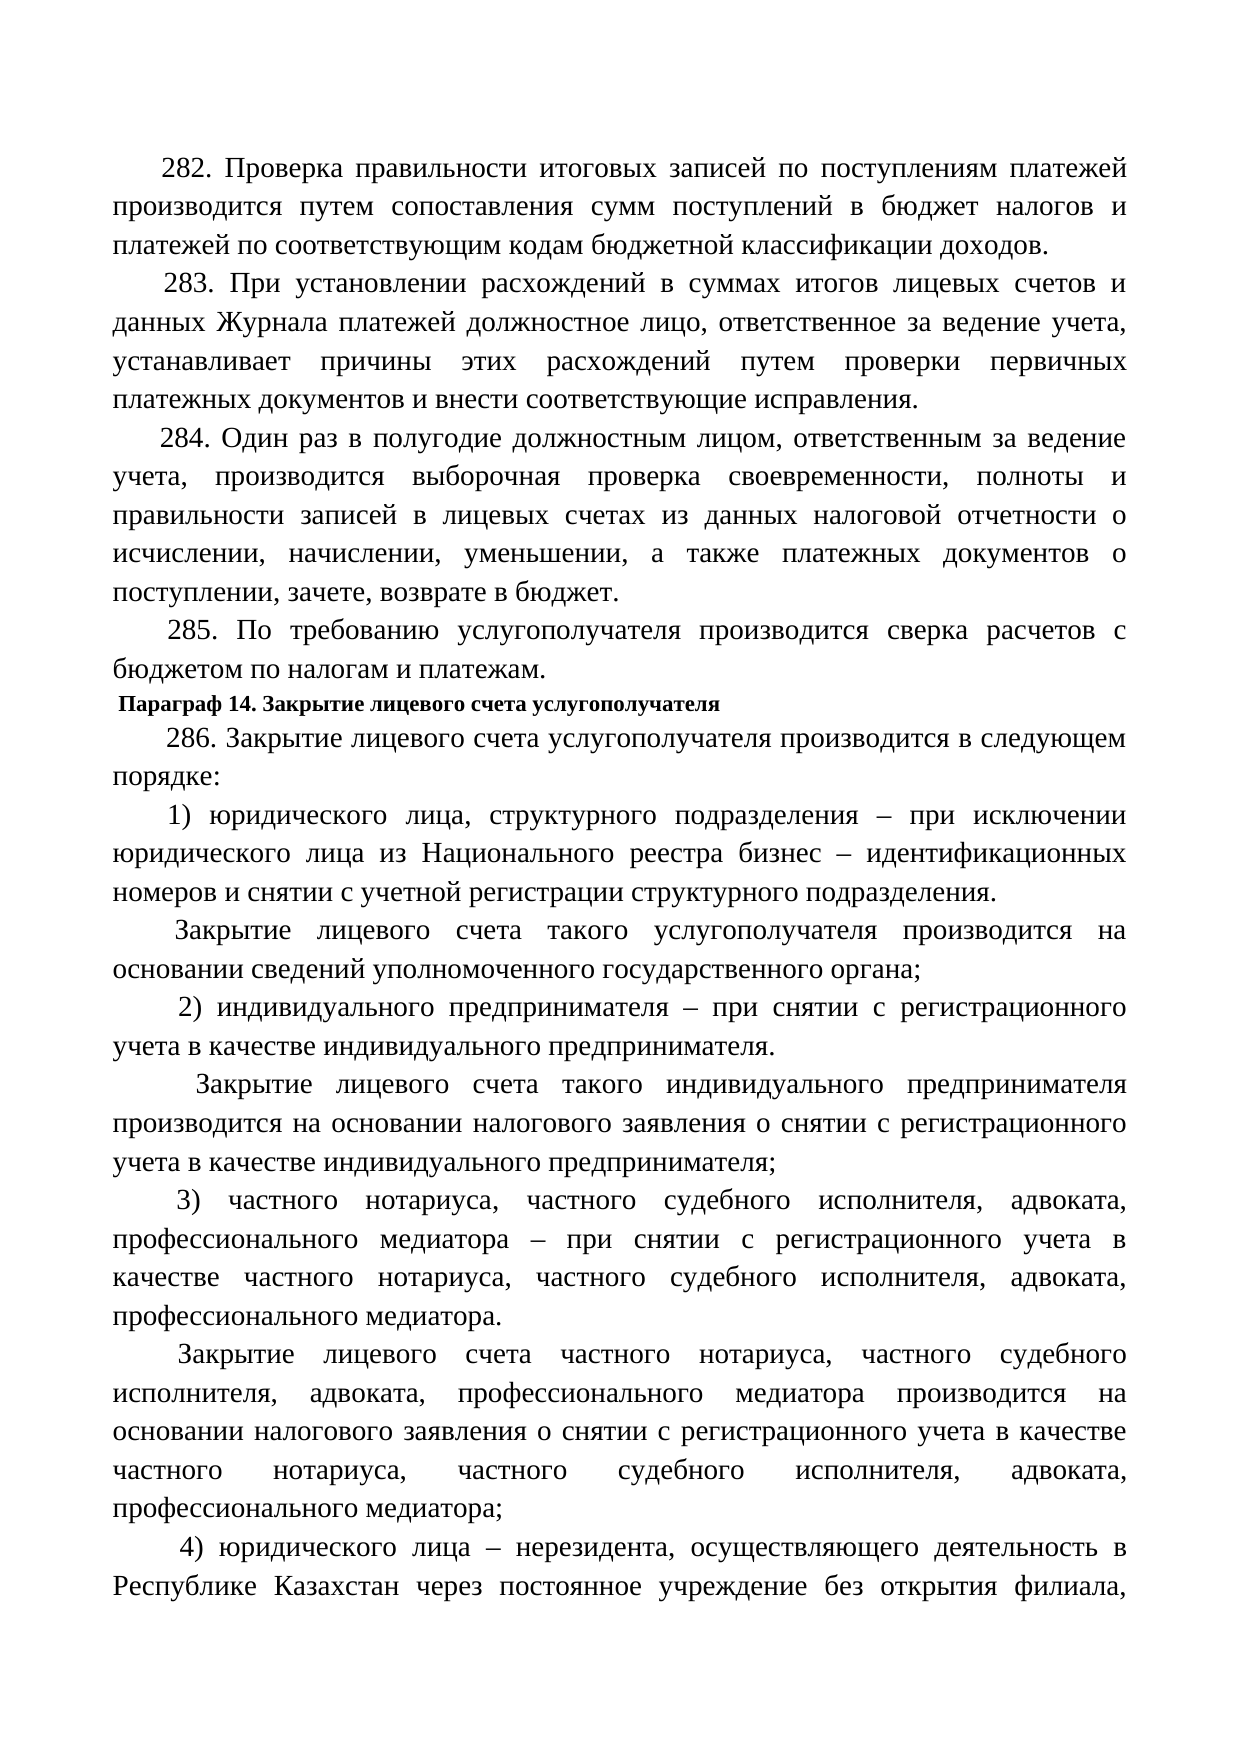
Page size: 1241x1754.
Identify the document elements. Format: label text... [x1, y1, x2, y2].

text 3) частного нотариуса, частного судебного исполнителя, адвоката, профессионального медиатора – при снятии с регистрационного учета в качестве частного нотариуса, частного судебного исполнителя, адвоката, профессионального медиатора. [112, 1182, 1128, 1331]
text 282. Проверка правильности итоговых записей по поступлениям платежей производится путем сопоставления сумм поступлений в бюджет налогов и платежей по соответствующим кодам бюджетной классификации доходов. [112, 150, 1128, 261]
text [112, 1529, 1128, 1601]
text Закрытие лицевого счета такого услугополучателя производится на основании сведений уполномоченного государственного органа; [112, 912, 1128, 984]
text Закрытие лицевого счета такого индивидуального предпринимателя производится на основании налогового заявления о снятии с регистрационного учета в качестве индивидуального предпринимателя; [112, 1067, 1128, 1177]
text 1) юридического лица, структурного подразделения – при исключении юридического лица из Национального реестра бизнес – идентификационных номеров и снятии с учетной регистрации структурного подразделения. [112, 797, 1128, 907]
text 285. По требованию услугополучателя производится сверка расчетов с бюджетом по налогам и платежам. [112, 612, 1128, 684]
text 2) индивидуального предпринимателя – при снятии с регистрационного учета в качестве индивидуального предпринимателя. [112, 989, 1128, 1062]
text Закрытие лицевого счета частного нотариуса, частного судебного исполнителя, адвоката, профессионального медиатора производится на основании налогового заявления о снятии с регистрационного учета в качестве частного нотариуса, частного судебного исполнителя, адвоката, профессионального медиатора; [112, 1336, 1128, 1524]
text 286. Закрытие лицевого счета услугополучателя производится в следующем порядке: [112, 720, 1128, 792]
text 284. Один раз в полугодие должностным лицом, ответственным за ведение учета, производится выборочная проверка своевременности, полноты и правильности записей в лицевых счетах из данных налоговой отчетности о исчислении, начислении, уменьшении, а также платежных документов о поступлении, зачете, возврате в бюджет. [112, 420, 1128, 607]
text 283. При установлении расхождений в суммах итогов лицевых счетов и данных Журнала платежей должностное лицо, ответственное за ведение учета, устанавливает причины этих расхождений путем проверки первичных платежных документов и внести соответствующие исправления. [112, 266, 1128, 415]
text Параграф 14. Закрытие лицевого счета услугополучателя [112, 689, 1128, 716]
